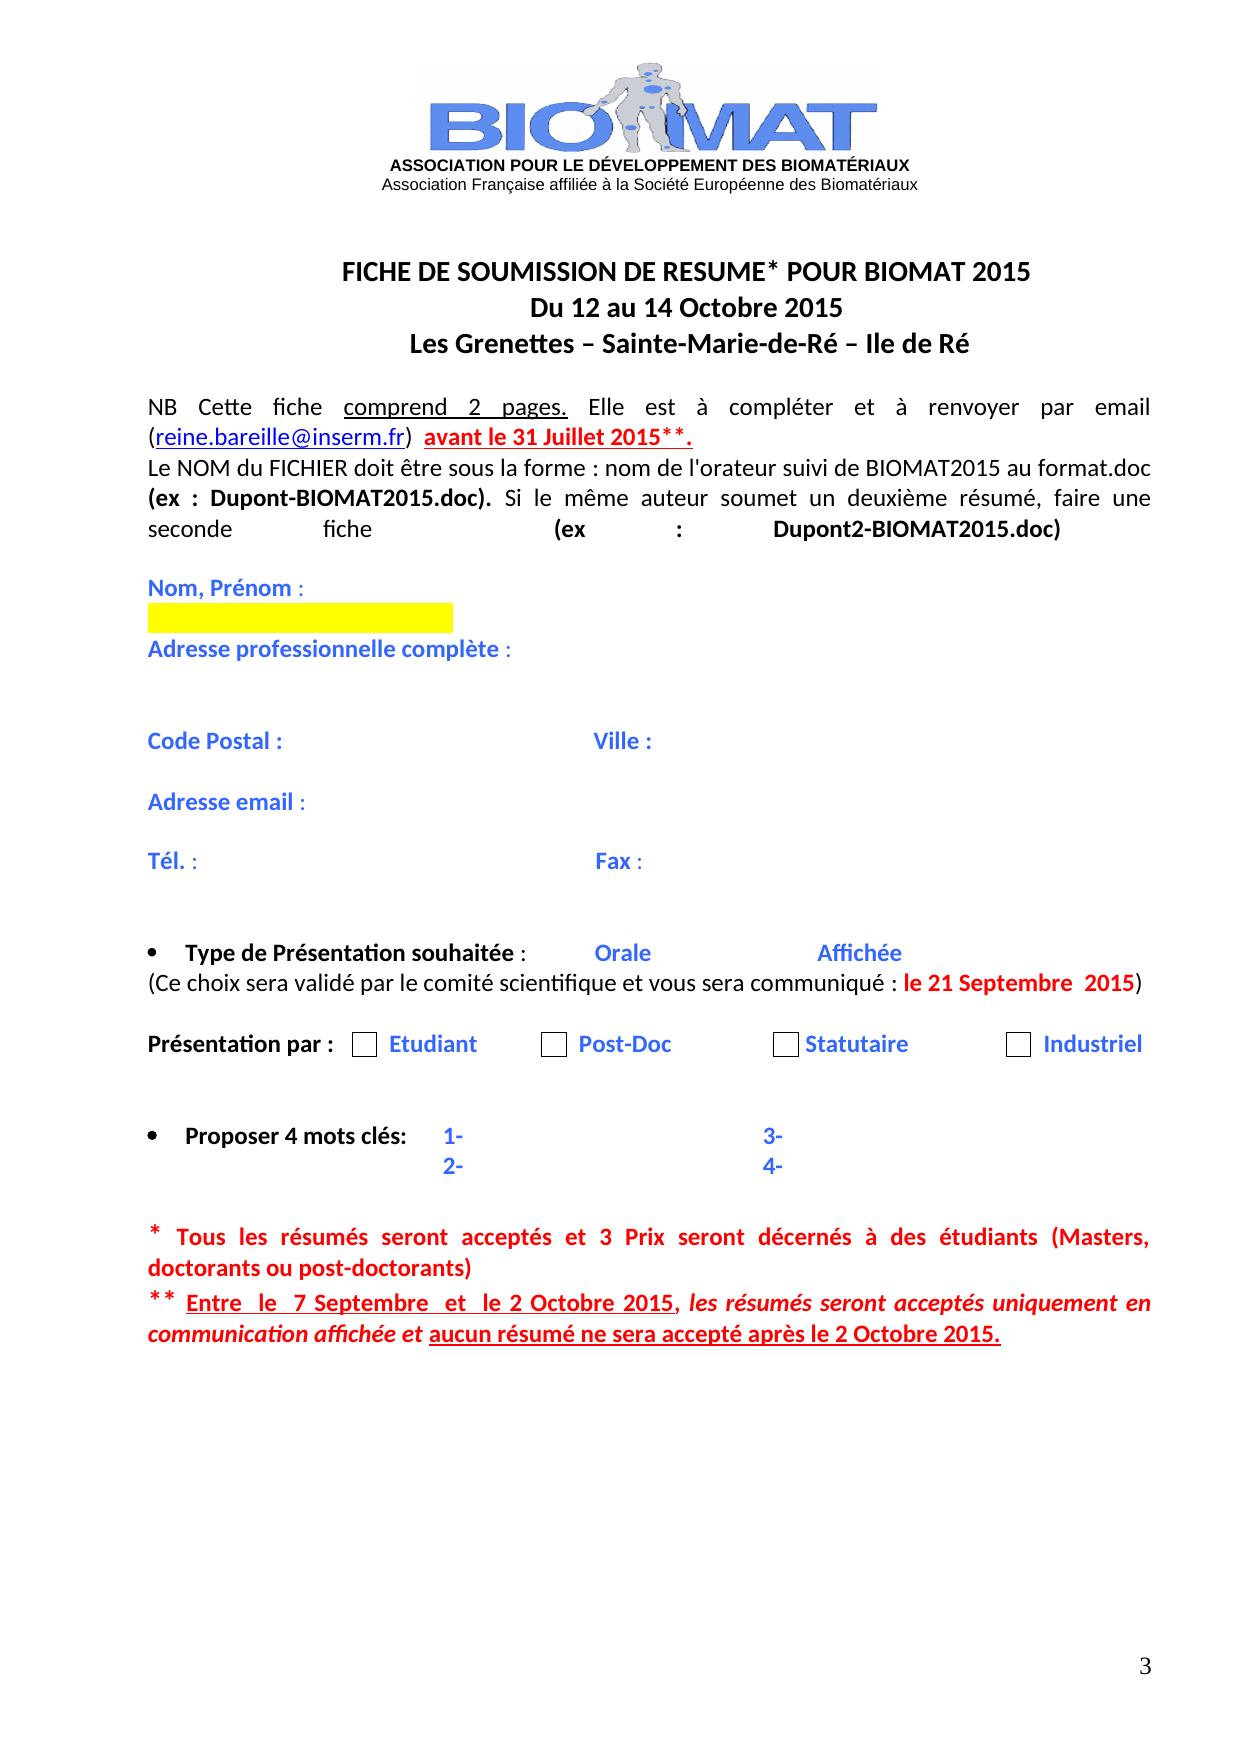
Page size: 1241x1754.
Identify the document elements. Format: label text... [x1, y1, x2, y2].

text Les Grenettes – Sainte-Marie-de-Ré – Ile de Ré [221, 325, 1152, 360]
picture [414, 59, 885, 156]
list Proposer 4 mots clés: 1- 3- [148, 1120, 1152, 1150]
text (Ce choix sera validé par le comité scientifique et vous sera communiqué : le 21 Septembre 2015) [148, 967, 1152, 998]
text Code Postal : Ville : [148, 725, 1152, 755]
text Présentation par : Etudiant Post-Doc Statutaire Industriel [148, 1028, 1152, 1059]
text 2- 4- [369, 1150, 1152, 1181]
list Type de Présentation souhaitée : Orale Affichée [148, 937, 1152, 967]
text NB Cette fiche comprend 2 pages. Elle est à compléter et à renvoyer par email (reine.bareille@inserm.fr) avant le 31 Juillet 2015**. [148, 360, 1152, 452]
text * Tous les résumés seront acceptés et 3 Prix seront décernés à des étudiants (Masters, doctorants ou post-doctorants) [148, 1217, 1152, 1283]
text Adresse email : [148, 786, 1152, 816]
text Le NOM du FICHIER doit être sous la forme : nom de l'orateur suivi de BIOMAT2015 au format.doc (ex : Dupont-BIOMAT2015.doc). Si le même auteur soumet un deuxième résumé, faire une seconde fiche (ex : Dupont2-BIOMAT2015.doc) [148, 452, 1152, 572]
text Nom, Prénom : [148, 572, 1152, 603]
text FICHE DE SOUMISSION DE RESUME* POUR BIOMAT 2015 [221, 253, 1152, 289]
text Du 12 au 14 Octobre 2015 [221, 289, 1152, 325]
text ** Entre le 7 Septembre et le 2 Octobre 2015, les résumés seront acceptés uniquement en communication affichée et aucun résumé ne sera accepté après le 2 Octobre 2015. [148, 1283, 1152, 1349]
text Adresse professionnelle complète : [148, 633, 1152, 664]
text Tél. : Fax : [148, 845, 1152, 876]
